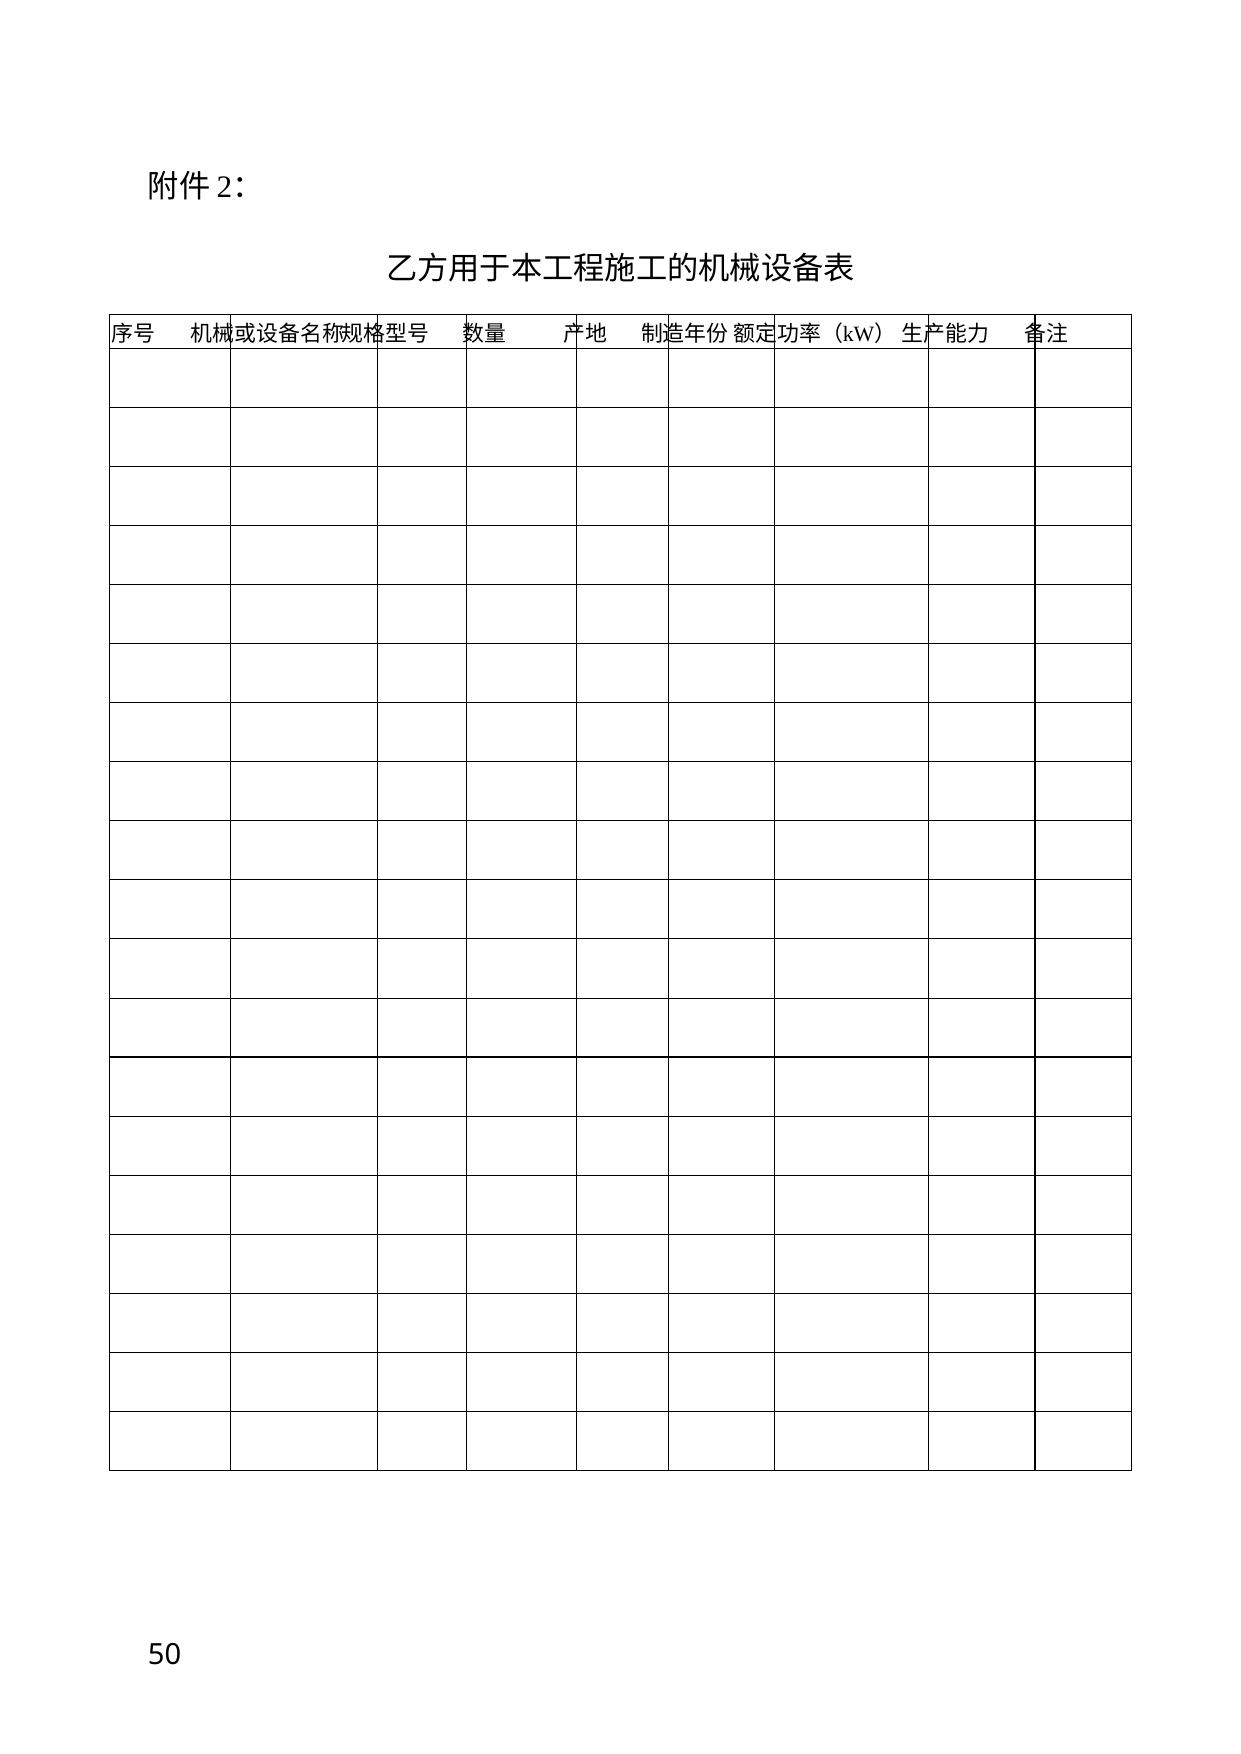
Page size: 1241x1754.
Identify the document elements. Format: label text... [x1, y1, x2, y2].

table_cell [577, 526, 668, 584]
table_cell [231, 999, 377, 1056]
table_cell [929, 467, 1034, 525]
table_cell [231, 526, 377, 584]
table_cell [110, 585, 230, 643]
table_cell [577, 1176, 668, 1234]
table_cell [110, 1117, 230, 1174]
table_cell [775, 703, 928, 761]
table_cell [378, 1117, 466, 1174]
table_cell [929, 703, 1034, 761]
table_header 数量 [467, 315, 576, 348]
table_cell [929, 585, 1034, 643]
table_cell [929, 1294, 1034, 1352]
table_cell [929, 1235, 1034, 1293]
table_cell [110, 1176, 230, 1234]
table_cell [231, 467, 377, 525]
table_cell [378, 526, 466, 584]
table_cell [231, 880, 377, 938]
table_cell [669, 1117, 774, 1174]
table_cell [378, 999, 466, 1056]
table_cell [231, 1235, 377, 1293]
table_cell [929, 880, 1034, 938]
table_cell [775, 1412, 928, 1470]
table_cell [378, 585, 466, 643]
table_cell [775, 1353, 928, 1411]
table_cell [231, 1176, 377, 1234]
table_cell [669, 821, 774, 879]
table_cell [378, 821, 466, 879]
table_cell [231, 703, 377, 761]
table_cell [1036, 703, 1131, 761]
table_cell [231, 585, 377, 643]
table_cell [669, 999, 774, 1056]
table_cell [110, 1294, 230, 1352]
table_cell [110, 1353, 230, 1411]
table_cell [1036, 1176, 1131, 1234]
table_cell [775, 467, 928, 525]
table_cell [577, 821, 668, 879]
table_cell [467, 939, 576, 997]
table_cell [110, 349, 230, 407]
table_cell [775, 999, 928, 1056]
table_cell [378, 1412, 466, 1470]
table_cell [1036, 880, 1131, 938]
table_cell [1036, 467, 1131, 525]
table_cell [929, 349, 1034, 407]
table_cell [378, 1353, 466, 1411]
table_cell [929, 1353, 1034, 1411]
table_cell [378, 703, 466, 761]
table_cell [110, 703, 230, 761]
table_cell [1036, 1058, 1131, 1116]
table_cell [775, 1235, 928, 1293]
table_cell [378, 1176, 466, 1234]
table_cell [110, 644, 230, 702]
table_cell [1036, 1117, 1131, 1174]
table_cell [577, 703, 668, 761]
table_cell [467, 1117, 576, 1174]
table_cell [669, 703, 774, 761]
table_cell [929, 762, 1034, 820]
table_cell [1036, 349, 1131, 407]
table_cell [110, 939, 230, 997]
table_cell [929, 939, 1034, 997]
table_cell [577, 880, 668, 938]
table_cell [1036, 999, 1131, 1056]
table_cell [231, 939, 377, 997]
table_cell [669, 526, 774, 584]
table_cell [577, 1353, 668, 1411]
table_cell [467, 644, 576, 702]
table_cell [467, 526, 576, 584]
table_cell [577, 999, 668, 1056]
table_cell [1036, 1353, 1131, 1411]
table_header 额定功率（kW） [775, 315, 928, 348]
table_cell [775, 762, 928, 820]
table_cell [929, 408, 1034, 466]
table_cell [775, 585, 928, 643]
table_cell [231, 1117, 377, 1174]
table_cell [929, 1117, 1034, 1174]
table_cell [669, 467, 774, 525]
table_cell [775, 939, 928, 997]
table_cell [577, 1117, 668, 1174]
table_cell [775, 349, 928, 407]
table_header 生产能力 [929, 315, 1034, 348]
table_cell [378, 644, 466, 702]
table_cell [669, 1412, 774, 1470]
table_cell [577, 1235, 668, 1293]
table_cell [467, 821, 576, 879]
table_cell [669, 762, 774, 820]
table_cell [467, 408, 576, 466]
table_cell [110, 880, 230, 938]
table_cell [110, 1058, 230, 1116]
table_cell [231, 821, 377, 879]
table_cell [110, 1235, 230, 1293]
table_cell [775, 408, 928, 466]
table_cell [467, 1412, 576, 1470]
table_cell [577, 349, 668, 407]
table_cell [110, 821, 230, 879]
table_cell [231, 644, 377, 702]
table_cell [577, 585, 668, 643]
table_cell [231, 408, 377, 466]
table_cell [929, 1176, 1034, 1234]
table_cell [378, 762, 466, 820]
text 附件2： [148, 152, 1092, 217]
table_cell [929, 1058, 1034, 1116]
table_cell [577, 1412, 668, 1470]
table_cell [110, 467, 230, 525]
table_cell [1036, 1235, 1131, 1293]
table_cell [467, 1058, 576, 1116]
table_cell [669, 408, 774, 466]
table_cell [378, 1058, 466, 1116]
table_cell [110, 1412, 230, 1470]
table_cell [1036, 762, 1131, 820]
table_cell [1036, 644, 1131, 702]
table_cell [378, 880, 466, 938]
table_cell [669, 644, 774, 702]
table_cell [231, 1294, 377, 1352]
table_cell [378, 349, 466, 407]
table_cell [669, 585, 774, 643]
table_cell [577, 1058, 668, 1116]
table_cell [110, 408, 230, 466]
table_cell [378, 939, 466, 997]
table_cell [577, 408, 668, 466]
table_cell [467, 880, 576, 938]
table_cell [231, 1412, 377, 1470]
table_cell [467, 1353, 576, 1411]
table_cell [1036, 526, 1131, 584]
table_cell [577, 644, 668, 702]
table_cell [669, 349, 774, 407]
table_cell [231, 762, 377, 820]
table_cell [231, 1353, 377, 1411]
table_cell [1036, 1294, 1131, 1352]
table_cell [577, 762, 668, 820]
table_cell [929, 644, 1034, 702]
table_cell [467, 762, 576, 820]
table_cell [467, 585, 576, 643]
table_cell [775, 1058, 928, 1116]
table_cell [577, 1294, 668, 1352]
table_cell [467, 467, 576, 525]
table_cell [669, 1235, 774, 1293]
table_cell [467, 1294, 576, 1352]
table_cell [378, 467, 466, 525]
table_cell [775, 880, 928, 938]
table_cell [775, 1294, 928, 1352]
table_cell [110, 999, 230, 1056]
table_cell [577, 939, 668, 997]
text 乙方用于本工程施工的机械设备表 [148, 233, 1092, 298]
table_cell [110, 762, 230, 820]
table_cell [775, 1117, 928, 1174]
table_cell [378, 1235, 466, 1293]
table_cell [577, 467, 668, 525]
table_cell [467, 349, 576, 407]
table_cell [775, 821, 928, 879]
table_cell [669, 1294, 774, 1352]
table_cell [929, 526, 1034, 584]
table_cell [775, 644, 928, 702]
table_cell [1036, 821, 1131, 879]
table_cell [929, 821, 1034, 879]
table_cell [929, 999, 1034, 1056]
table_cell [1036, 1412, 1131, 1470]
table_header 机械或设备名称 [231, 315, 377, 348]
table_cell [467, 999, 576, 1056]
table_cell [669, 939, 774, 997]
table_cell [1036, 585, 1131, 643]
table_cell [775, 526, 928, 584]
table_cell [929, 1412, 1034, 1470]
table_cell [378, 1294, 466, 1352]
table_cell [110, 526, 230, 584]
table_header 制造年份 [669, 315, 774, 348]
table_cell [669, 1176, 774, 1234]
table_cell [1036, 939, 1131, 997]
table_cell [378, 408, 466, 466]
table_cell [467, 703, 576, 761]
table_cell [669, 1353, 774, 1411]
table_header 产地 [577, 315, 668, 348]
table_cell [669, 1058, 774, 1116]
table_cell [231, 1058, 377, 1116]
table_header 规格型号 [378, 315, 466, 348]
table_cell [1036, 408, 1131, 466]
table_cell [467, 1235, 576, 1293]
table_cell [669, 880, 774, 938]
table_cell [467, 1176, 576, 1234]
table_cell [231, 349, 377, 407]
table_header 备注 [1036, 315, 1131, 348]
table_header 序号 [110, 315, 230, 348]
table_cell [775, 1176, 928, 1234]
